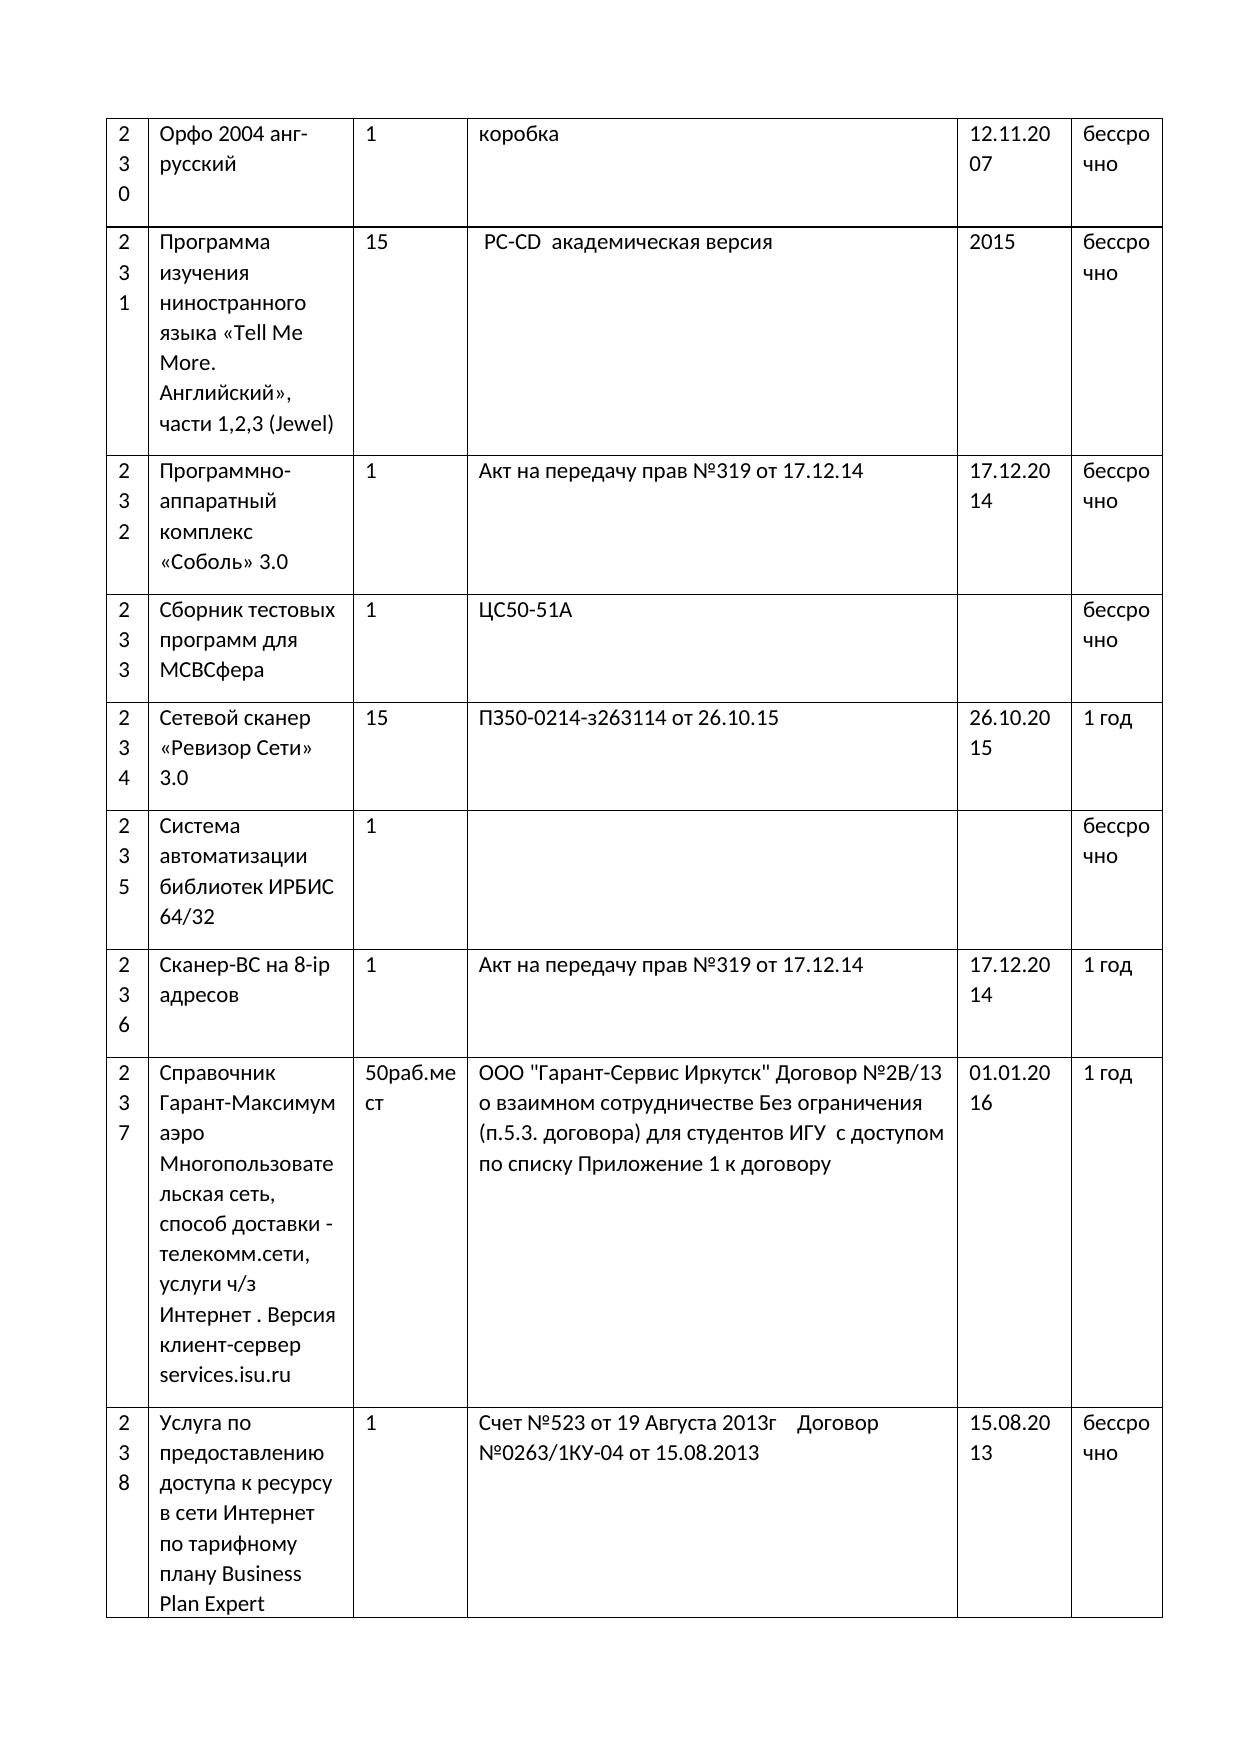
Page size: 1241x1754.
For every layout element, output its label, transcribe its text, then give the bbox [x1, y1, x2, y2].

table_cell ЦС50-51А [468, 595, 957, 702]
table_cell 231 [107, 228, 148, 455]
table_cell Справочник Гарант-Максимум аэро Многопользовательская сеть, способ доставки - телекомм.сети, услуги ч/з Интернет . Версия клиент-сервер services.isu.ru [149, 1058, 353, 1407]
table_cell 1 [354, 1408, 467, 1617]
table_cell PC-CD академическая версия [468, 228, 957, 455]
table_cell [468, 1408, 957, 1617]
table_cell Сетевой сканер «Ревизор Сети» 3.0 [149, 703, 353, 810]
table_cell Орфо 2004 анг-русский [149, 119, 353, 226]
table_cell Система автоматизации библиотек ИРБИС 64/32 [149, 811, 353, 949]
table_cell 1 [354, 595, 467, 702]
table_cell 233 [107, 595, 148, 702]
table_cell бессрочно [1072, 228, 1162, 455]
table_cell 2015 [958, 228, 1071, 455]
table_cell 1 [354, 811, 467, 949]
table_cell 1 [354, 119, 467, 226]
table_cell Акт на передачу прав №319 от 17.12.14 [468, 950, 957, 1057]
table_cell Сборник тестовых программ для МСВСфера [149, 595, 353, 702]
table_cell 1 [354, 950, 467, 1057]
table_cell 237 [107, 1058, 148, 1407]
table_cell 12.11.2007 [958, 119, 1071, 226]
table_cell [468, 811, 957, 949]
table_cell 1 год [1072, 1058, 1162, 1407]
table_cell 26.10.2015 [958, 703, 1071, 810]
table_cell 1 год [1072, 950, 1162, 1057]
table_cell 236 [107, 950, 148, 1057]
table_cell 50раб.мест [354, 1058, 467, 1407]
table_cell Программа изучения ниностранного языка «Tell Me More. Английский», части 1,2,3 (Jewel) [149, 228, 353, 455]
table_cell 17.12.2014 [958, 950, 1071, 1057]
table_cell Акт на передачу прав №319 от 17.12.14 [468, 456, 957, 594]
table_cell 17.12.2014 [958, 456, 1071, 594]
table_cell Сканер-ВС на 8-ip адресов [149, 950, 353, 1057]
table_cell бессрочно [1072, 456, 1162, 594]
table_cell 01.01.2016 [958, 1058, 1071, 1407]
table_cell бессрочно [1072, 811, 1162, 949]
table_cell 1 год [1072, 703, 1162, 810]
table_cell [149, 1408, 353, 1617]
table_cell ПЗ50-0214-з263114 от 26.10.15 [468, 703, 957, 810]
table_cell 234 [107, 703, 148, 810]
table_cell 15 [354, 228, 467, 455]
table_cell 230 [107, 119, 148, 226]
table_cell 1 [354, 456, 467, 594]
table_cell 238 [107, 1408, 148, 1617]
table_cell [958, 811, 1071, 949]
table_cell коробка [468, 119, 957, 226]
table_cell [958, 595, 1071, 702]
table_cell 232 [107, 456, 148, 594]
table_cell бессрочно [1072, 119, 1162, 226]
table_cell бессрочно [1072, 1408, 1162, 1617]
table_cell 15.08.2013 [958, 1408, 1071, 1617]
table_cell 15 [354, 703, 467, 810]
table_cell ООО "Гарант-Сервис Иркутск" Договор №2B/13 о взаимном сотрудничестве Без ограничения (п.5.3. договора) для студентов ИГУ с доступом по списку Приложение 1 к договору [468, 1058, 957, 1407]
table_cell бессрочно [1072, 595, 1162, 702]
table_cell Программно-аппаратный комплекс «Соболь» 3.0 [149, 456, 353, 594]
table_cell 235 [107, 811, 148, 949]
